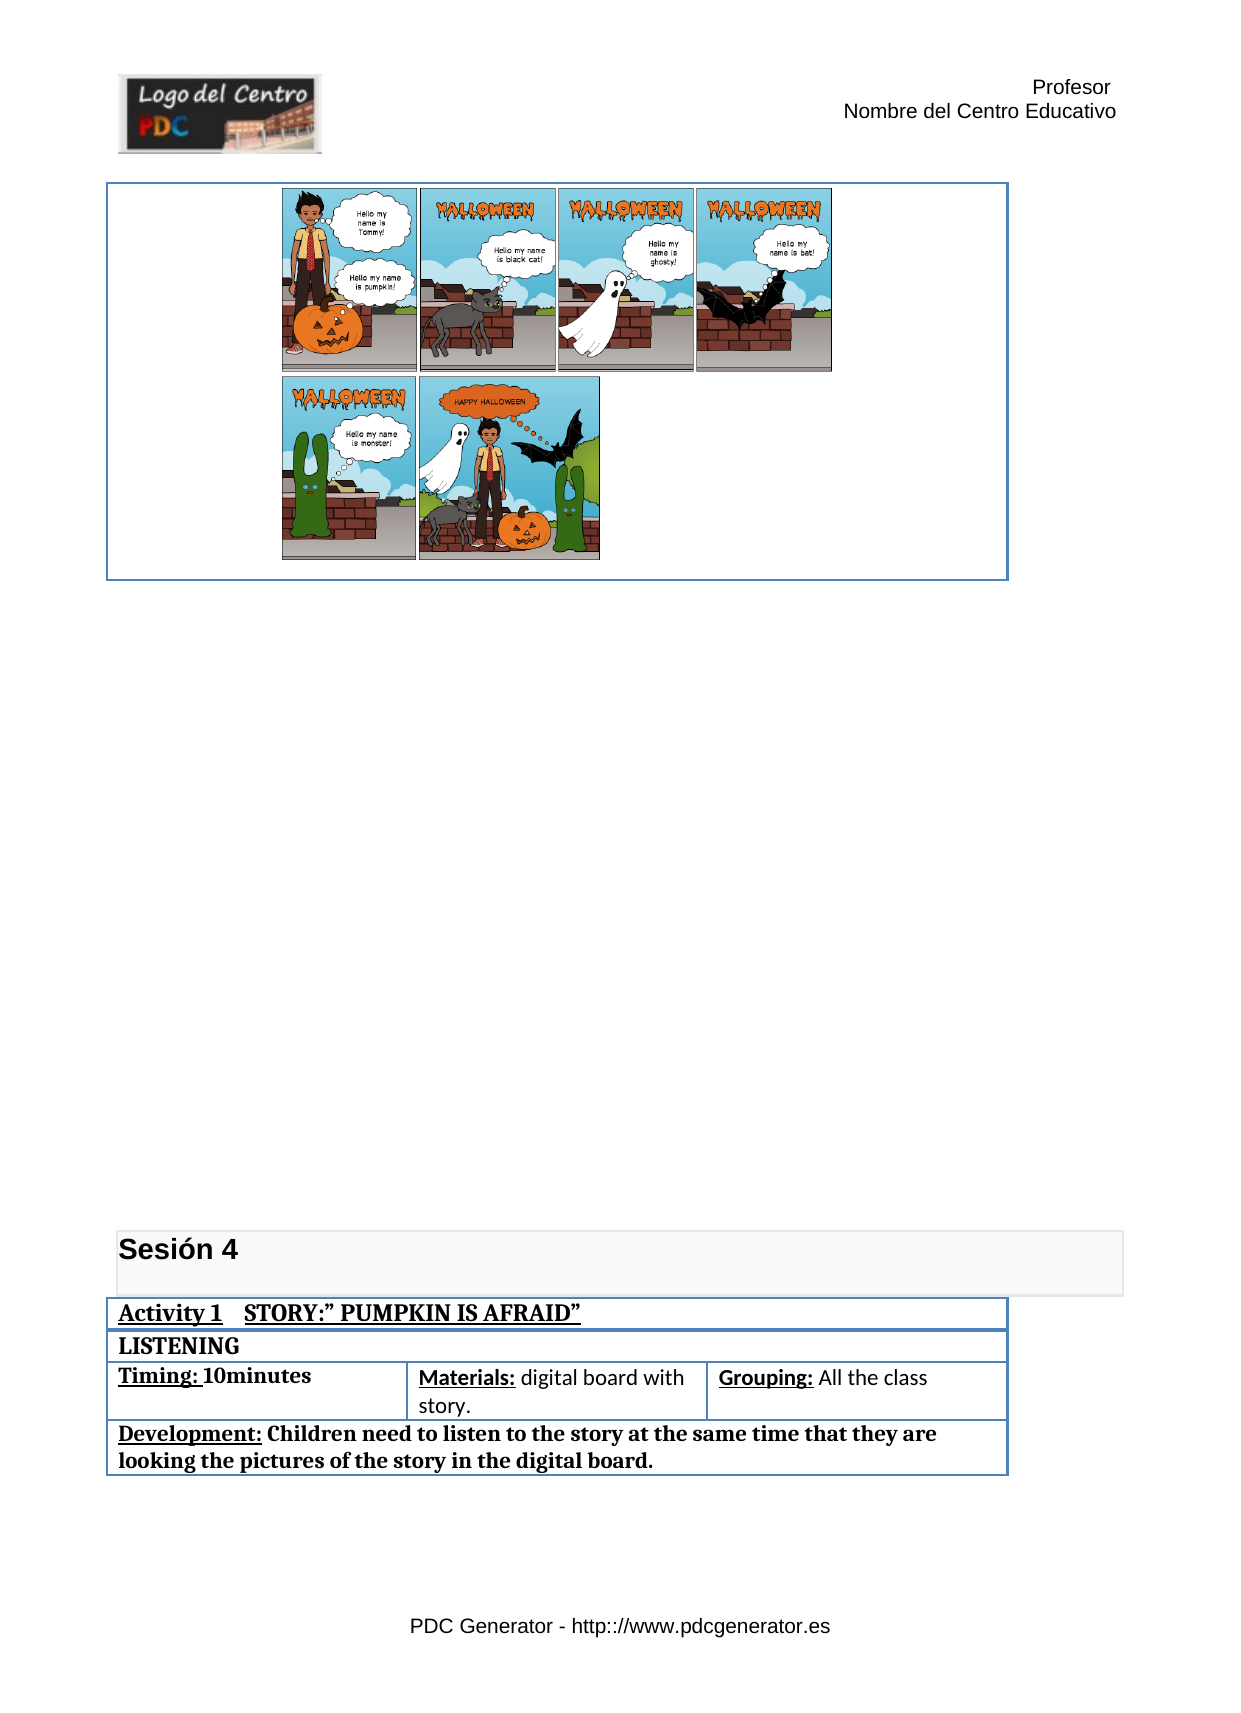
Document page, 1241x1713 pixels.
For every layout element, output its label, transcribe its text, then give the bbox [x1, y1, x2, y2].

table_cell Materials: digital board with story. [408, 1363, 706, 1419]
picture [278, 184, 836, 566]
table_cell [108, 184, 1006, 578]
text Sesión 4 [118, 1232, 1122, 1264]
table_cell LISTENING [108, 1332, 1006, 1361]
table_header Activity 1 STORY:” PUMPKIN IS AFRAID” [108, 1299, 1006, 1327]
table_cell Development: Children need to listen to the story at the same time that they are looking the pictures of the story in the digital board. [108, 1421, 1006, 1474]
picture [118, 74, 322, 154]
table_cell Grouping: All the class [708, 1363, 1006, 1419]
table_cell Timing: 10minutes [108, 1363, 406, 1419]
